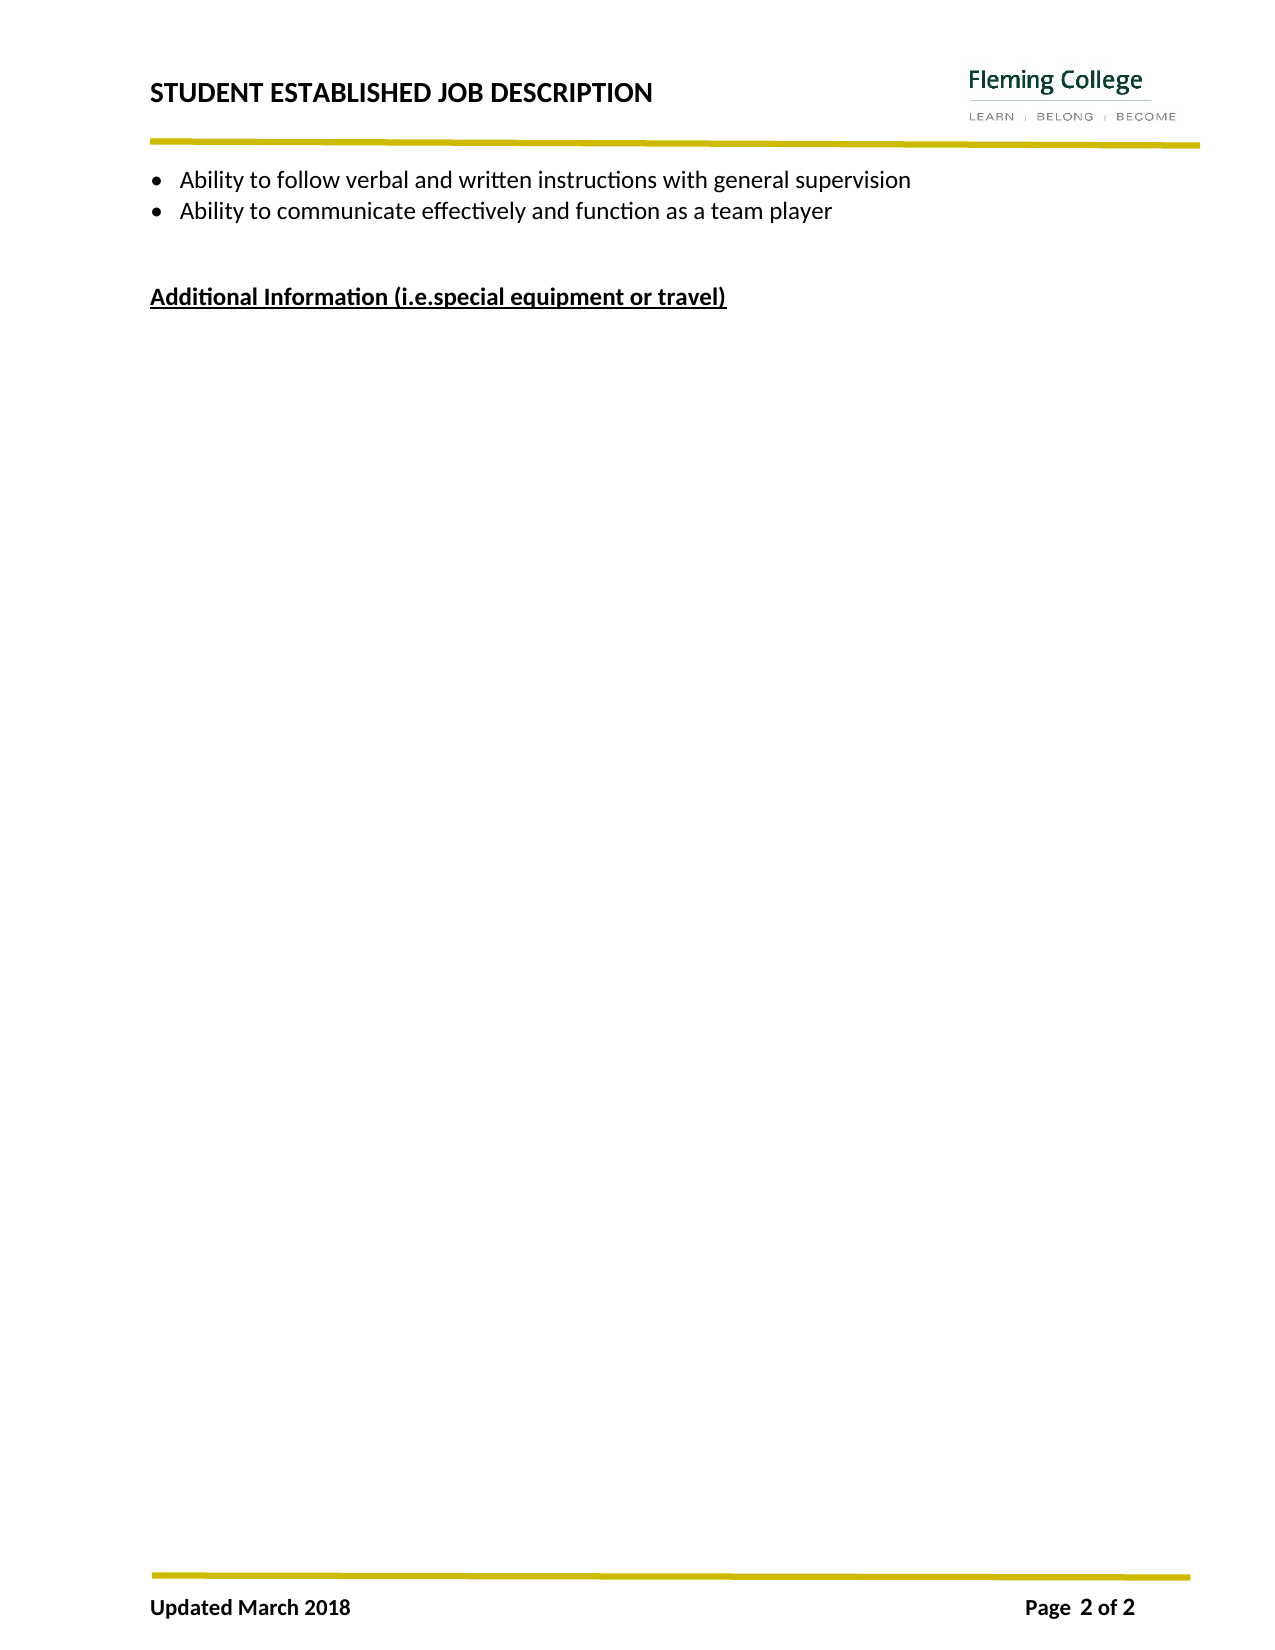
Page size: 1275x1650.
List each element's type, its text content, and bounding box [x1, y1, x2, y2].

picture [954, 51, 1194, 137]
list Ability to follow verbal and written instructions with general supervision [150, 164, 1196, 195]
text Additional Information (i.e.special equipment or travel) [150, 281, 1196, 312]
list Ability to communicate effectively and function as a team player [150, 195, 1196, 225]
